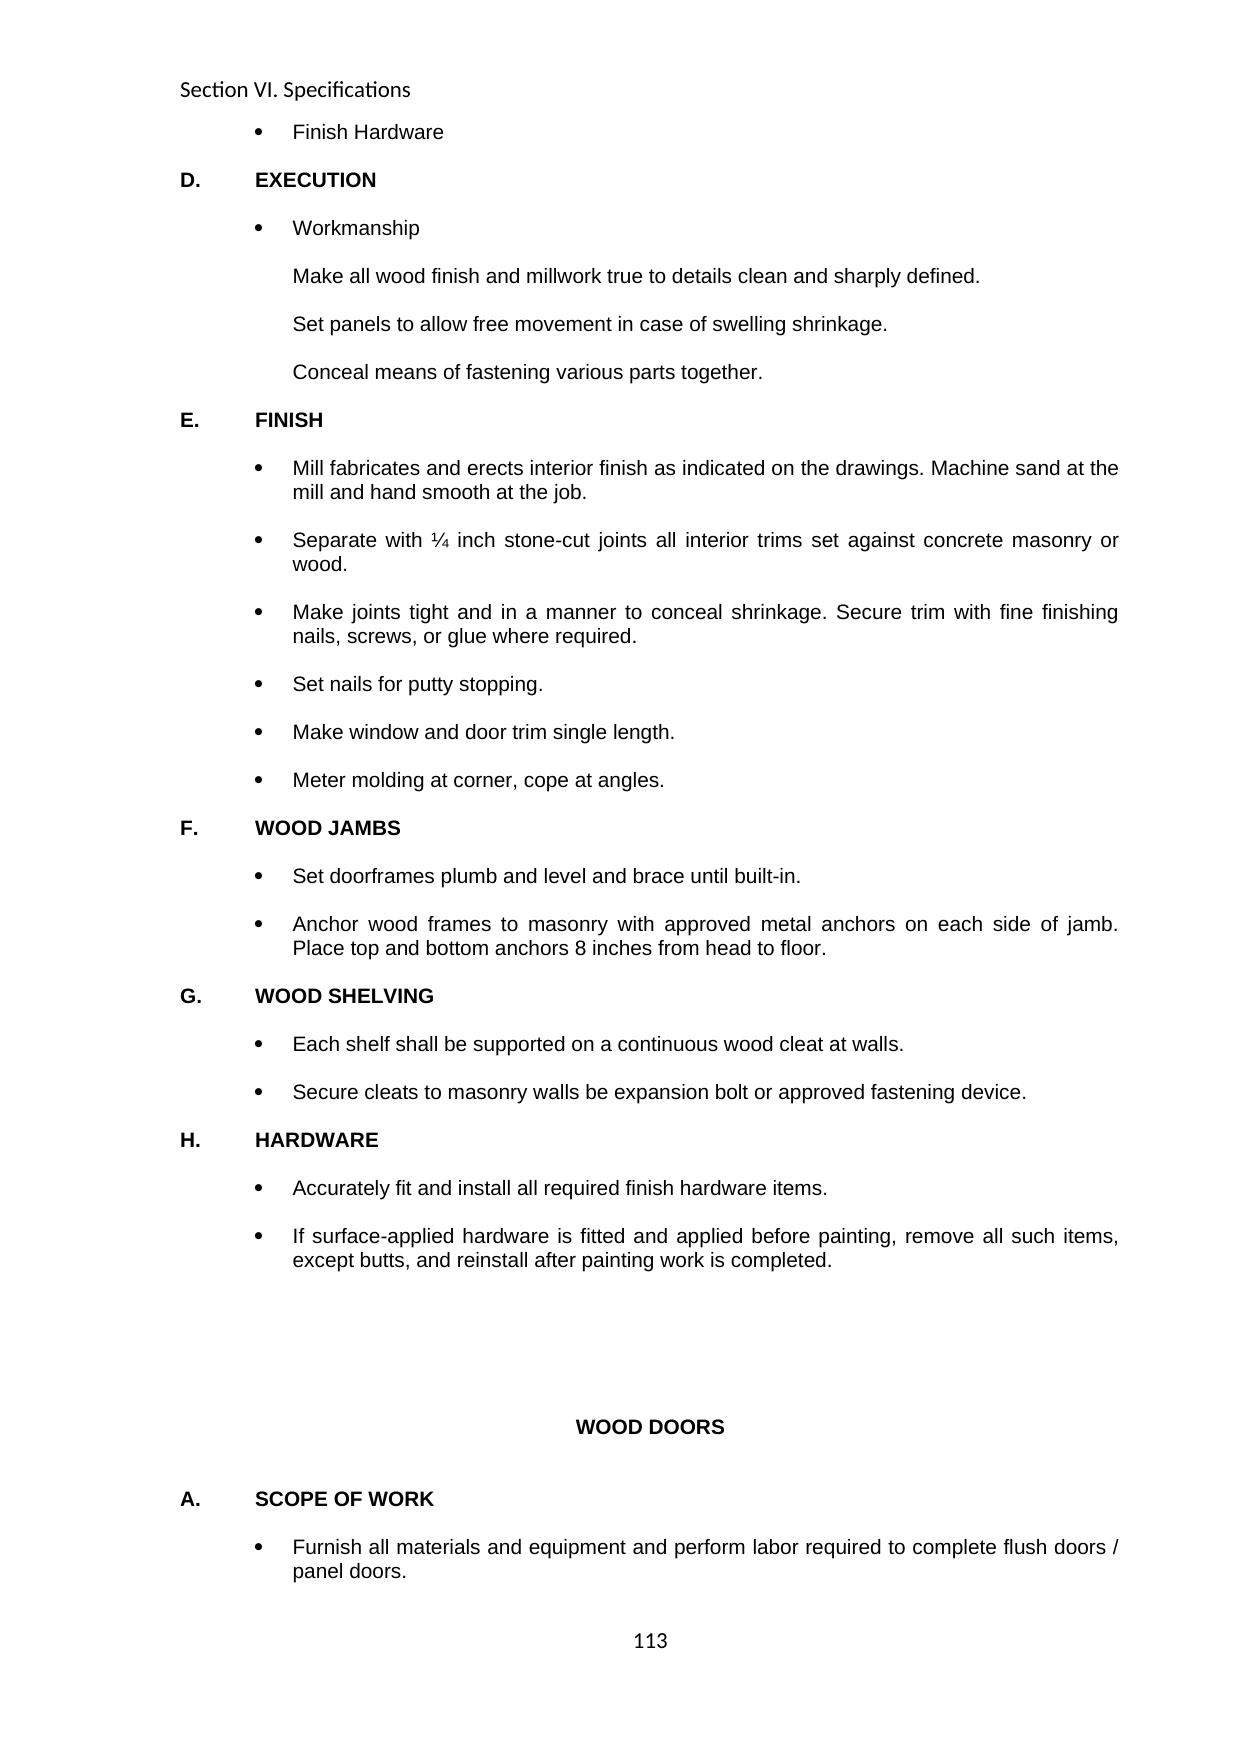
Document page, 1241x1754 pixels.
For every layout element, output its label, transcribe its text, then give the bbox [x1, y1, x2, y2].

text Make all wood finish and millwork true to details clean and sharply defined. [292, 264, 1120, 288]
text WOOD DOORS [180, 1415, 1120, 1439]
list Make window and door trim single length. [255, 719, 1120, 744]
list Furnish all materials and equipment and perform labor required to complete flush doors / panel doors. [255, 1535, 1120, 1583]
text A. SCOPE OF WORK [180, 1487, 1120, 1511]
text D. EXECUTION [180, 168, 1120, 192]
list Workmanship [255, 216, 1120, 240]
list Meter molding at corner, cope at angles. [255, 768, 1120, 792]
text G. WOOD SHELVING [180, 983, 1120, 1007]
list Anchor wood frames to masonry with approved metal anchors on each side of jamb. Place top and bottom anchors 8 inches from head to floor. [255, 912, 1120, 959]
list Finish Hardware [255, 120, 1120, 144]
list If surface-applied hardware is fitted and applied before painting, remove all such items, except butts, and reinstall after painting work is completed. [255, 1223, 1120, 1271]
text F. WOOD JAMBS [180, 816, 1120, 839]
list Separate with ¼ inch stone-cut joints all interior trims set against concrete masonry or wood. [255, 528, 1120, 576]
list Set nails for putty stopping. [255, 672, 1120, 696]
text E. FINISH [180, 408, 1120, 432]
list Secure cleats to masonry walls be expansion bolt or approved fastening device. [255, 1079, 1120, 1103]
text H. HARDWARE [180, 1127, 1120, 1151]
list Set doorframes plumb and level and brace until built-in. [255, 863, 1120, 888]
text Conceal means of fastening various parts together. [292, 360, 1120, 384]
text Set panels to allow free movement in case of swelling shrinkage. [292, 312, 1120, 336]
list Mill fabricates and erects interior finish as indicated on the drawings. Machine sand at the mill and hand smooth at the job. [255, 456, 1120, 504]
list Each shelf shall be supported on a continuous wood cleat at walls. [255, 1031, 1120, 1056]
list Accurately fit and install all required finish hardware items. [255, 1175, 1120, 1199]
list Make joints tight and in a manner to conceal shrinkage. Secure trim with fine finishing nails, screws, or glue where required. [255, 599, 1120, 648]
